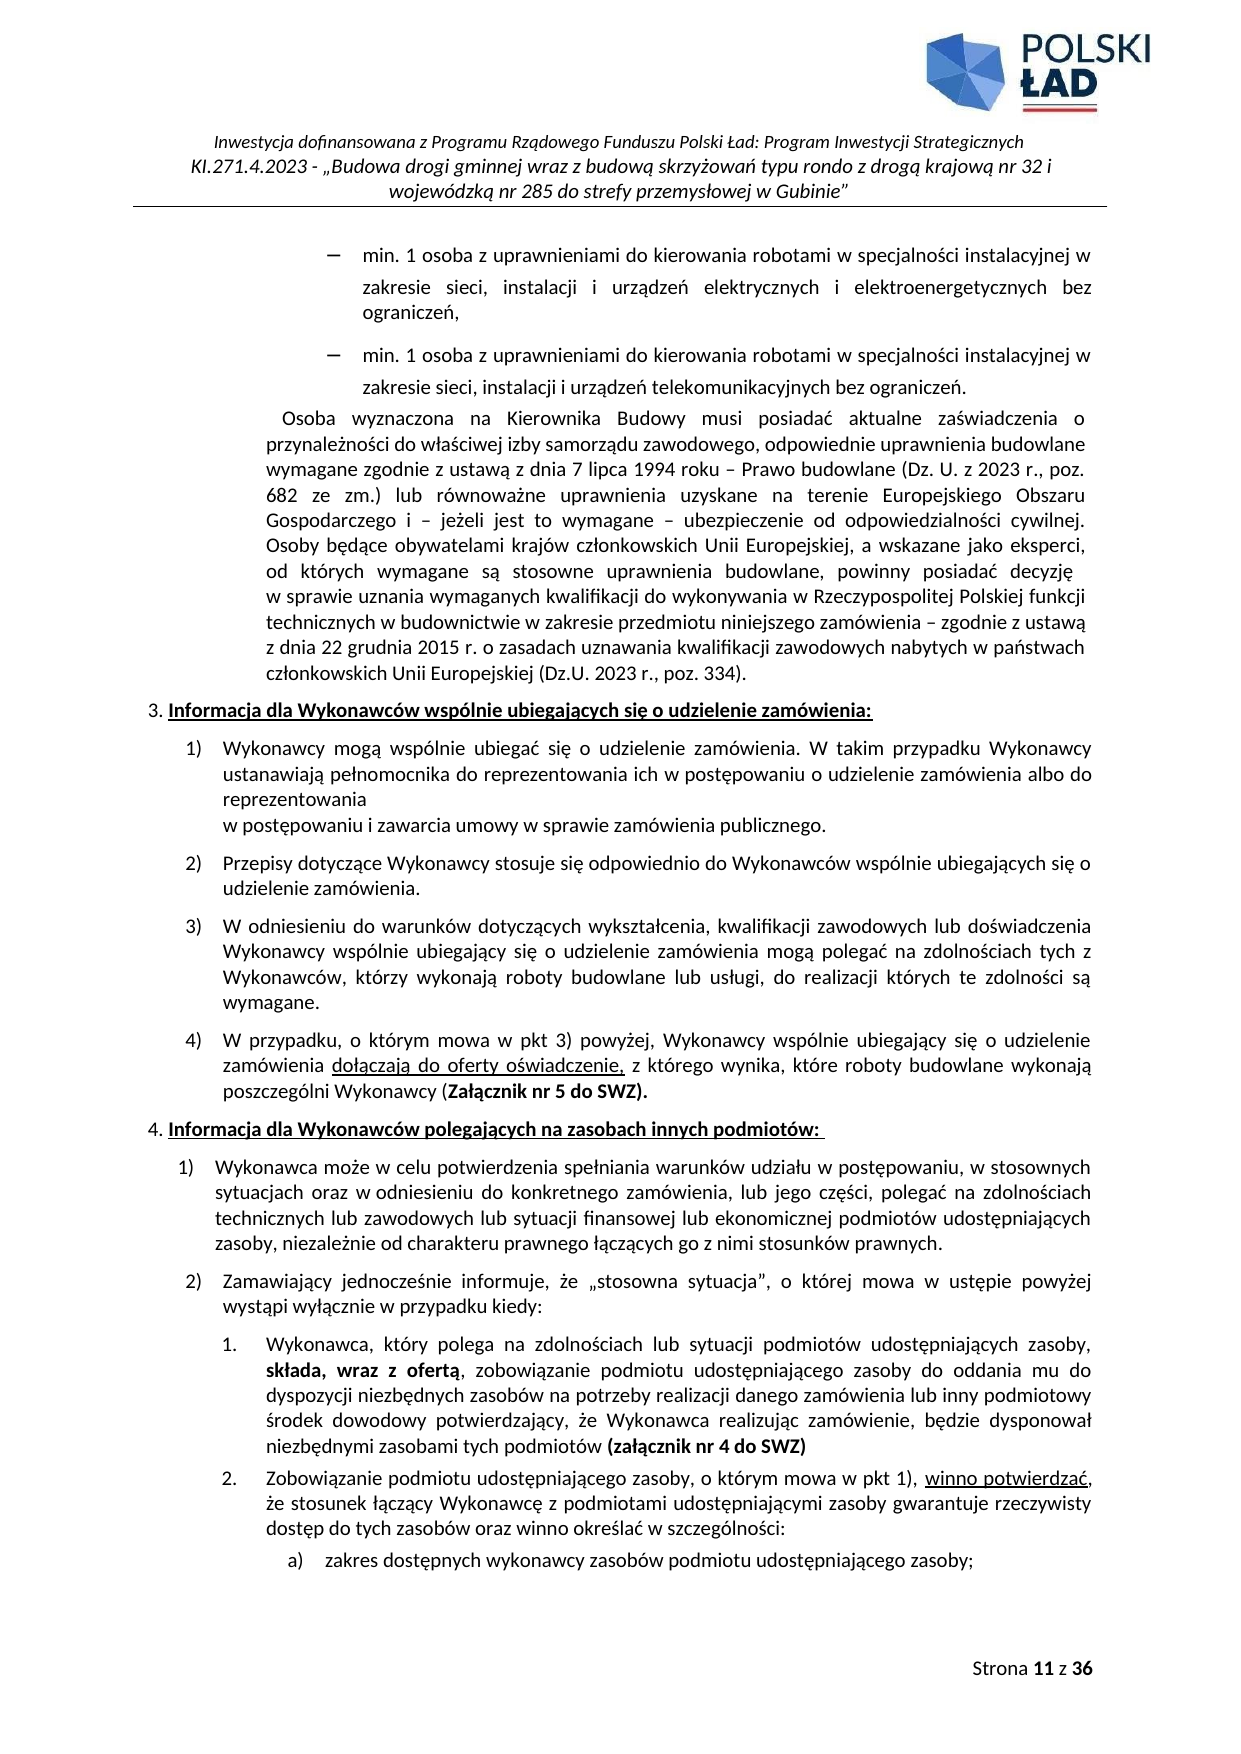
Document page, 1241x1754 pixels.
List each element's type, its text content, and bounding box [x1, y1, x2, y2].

list min. 1 osoba z uprawnieniami do kierowania robotami w specjalności instalacyjnej w zakresie sieci, instalacji i urządzeń telekomunikacyjnych bez ograniczeń. [325, 331, 1093, 399]
list Wykonawca, który polega na zdolnościach lub sytuacji podmiotów udostępniających zasoby, składa, wraz z ofertą, zobowiązanie podmiotu udostępniającego zasoby do oddania mu do dyspozycji niezbędnych zasobów na potrzeby realizacji danego zamówienia lub inny podmiotowy środek dowodowy potwierdzający, że Wykonawca realizując zamówienie, będzie dysponował niezbędnymi zasobami tych podmiotów (załącznik nr 4 do SWZ) [221, 1331, 1093, 1458]
list Przepisy dotyczące Wykonawcy stosuje się odpowiednio do Wykonawców wspólnie ubiegających się o udzielenie zamówienia. [185, 850, 1093, 901]
list zakres dostępnych wykonawcy zasobów podmiotu udostępniającego zasoby; [287, 1547, 1093, 1573]
list Zamawiający jednocześnie informuje, że „stosowna sytuacja”, o której mowa w ustępie powyżej wystąpi wyłącznie w przypadku kiedy: [185, 1268, 1093, 1319]
list Wykonawcy mogą wspólnie ubiegać się o udzielenie zamówienia. W takim przypadku Wykonawcy ustanawiają pełnomocnika do reprezentowania ich w postępowaniu o udzielenie zamówienia albo do reprezentowania w postępowaniu i zawarcia umowy w sprawie zamówienia publicznego. [185, 736, 1093, 837]
list W przypadku, o którym mowa w pkt 3) powyżej, Wykonawcy wspólnie ubiegający się o udzielenie zamówienia dołączają do oferty oświadczenie, z którego wynika, które roboty budowlane wykonają poszczególni Wykonawcy (Załącznik nr 5 do SWZ). [185, 1027, 1093, 1103]
text 4. Informacja dla Wykonawców polegających na zasobach innych podmiotów: [148, 1116, 1093, 1141]
list Zobowiązanie podmiotu udostępniającego zasoby, o którym mowa w pkt 1), winno potwierdzać, że stosunek łączący Wykonawcę z podmiotami udostępniającymi zasoby gwarantuje rzeczywisty dostęp do tych zasobów oraz winno określać w szczególności: [221, 1465, 1093, 1541]
list min. 1 osoba z uprawnieniami do kierowania robotami w specjalności instalacyjnej w zakresie sieci, instalacji i urządzeń elektrycznych i elektroenergetycznych bez ograniczeń, [325, 231, 1093, 325]
list W odniesieniu do warunków dotyczących wykształcenia, kwalifikacji zawodowych lub doświadczenia Wykonawcy wspólnie ubiegający się o udzielenie zamówienia mogą polegać na zdolnościach tych z Wykonawców, którzy wykonają roboty budowlane lub usługi, do realizacji których te zdolności są wymagane. [185, 913, 1093, 1015]
text 3. Informacja dla Wykonawców wspólnie ubiegających się o udzielenie zamówienia: [148, 698, 1093, 723]
picture [919, 27, 1151, 124]
list Wykonawca może w celu potwierdzenia spełniania warunków udziału w postępowaniu, w stosownych sytuacjach oraz w odniesieniu do konkretnego zamówienia, lub jego części, polegać na zdolnościach technicznych lub zawodowych lub sytuacji finansowej lub ekonomicznej podmiotów udostępniających zasoby, niezależnie od charakteru prawnego łączących go z nimi stosunków prawnych. [177, 1154, 1093, 1256]
text Osoba wyznaczona na Kierownika Budowy musi posiadać aktualne zaświadczenia o przynależności do właściwej izby samorządu zawodowego, odpowiednie uprawnienia budowlane wymagane zgodnie z ustawą z dnia 7 lipca 1994 roku – Prawo budowlane (Dz. U. z 2023 r., poz. 682 ze zm.) lub równoważne uprawnienia uzyskane na terenie Europejskiego Obszaru Gospodarczego i – jeżeli jest to wymagane – ubezpieczenie od odpowiedzialności cywilnej. Osoby będące obywatelami krajów członkowskich Unii Europejskiej, a wskazane jako eksperci, od których wymagane są stosowne uprawnienia budowlane, powinny posiadać decyzję w sprawie uznania wymaganych kwalifikacji do wykonywania w Rzeczypospolitej Polskiej funkcji technicznych w budownictwie w zakresie przedmiotu niniejszego zamówienia – zgodnie z ustawą z dnia 22 grudnia 2015 r. o zasadach uznawania kwalifikacji zawodowych nabytych w państwach członkowskich Unii Europejskiej (Dz.U. 2023 r., poz. 334). [266, 406, 1087, 685]
